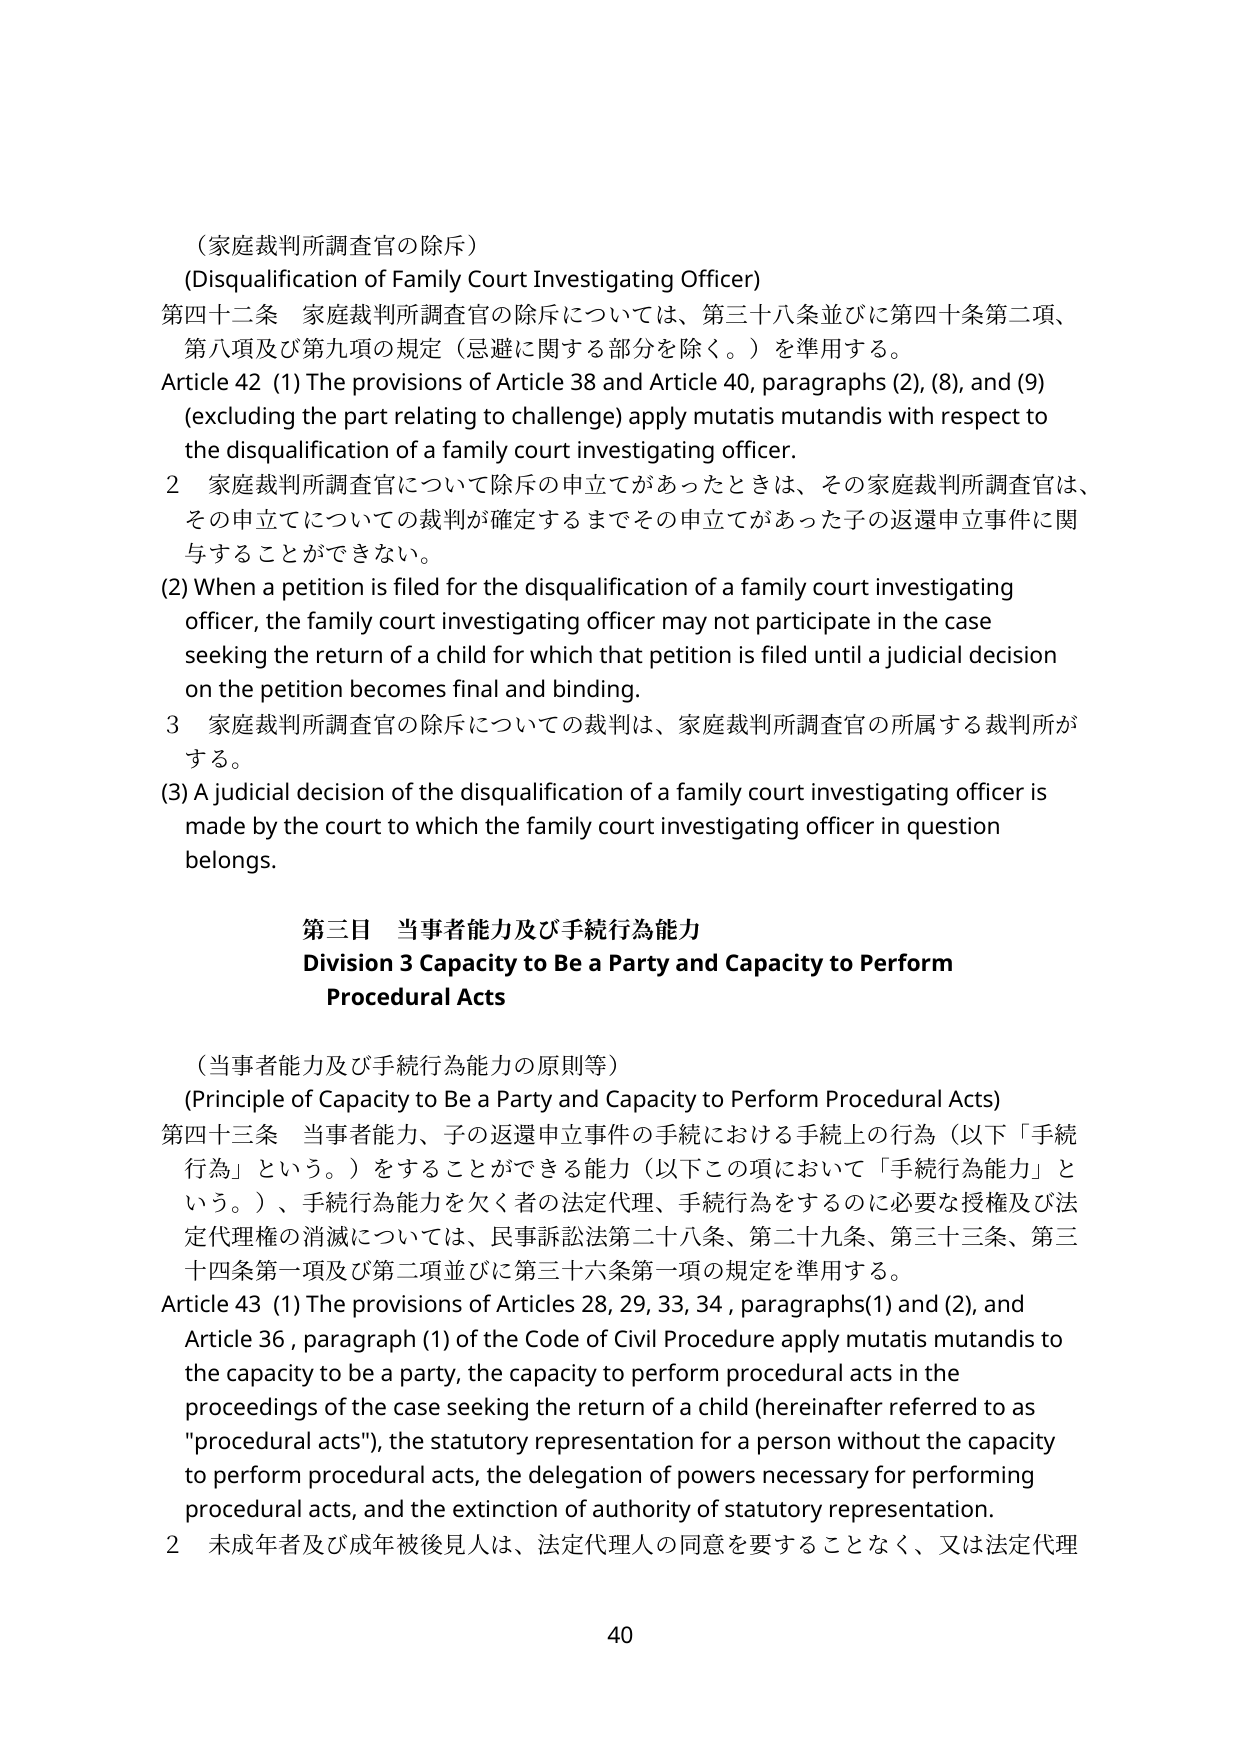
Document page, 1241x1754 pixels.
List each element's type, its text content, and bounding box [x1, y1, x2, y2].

text 第四十三条 当事者能力、子の返還申立事件の手続における手続上の行為（以下「手続行為」という。）をすることができる能力（以下この項において「手続行為能力」という。）、手続行為能力を欠く者の法定代理、手続行為をするのに必要な授権及び法定代理権の消滅については、民事訴訟法第二十八条、第二十九条、第三十三条、第三十四条第一項及び第二項並びに第三十六条第一項の規定を準用する。 [161, 1116, 1079, 1287]
text Article 42 (1) The provisions of Article 38 and Article 40, paragraphs (2), (8), and (9) (excluding the part relating to challenge) apply mutatis mutandis with respect to the disqualification of a family court investigating officer. [161, 364, 1079, 467]
text 第四十二条 家庭裁判所調査官の除斥については、第三十八条並びに第四十条第二項、第八項及び第九項の規定（忌避に関する部分を除く。）を準用する。 [161, 296, 1079, 364]
text （当事者能力及び手続行為能力の原則等） [184, 1048, 1079, 1082]
text (Disqualification of Family Court Investigating Officer) [184, 262, 1079, 296]
text ３ 家庭裁判所調査官の除斥についての裁判は、家庭裁判所調査官の所属する裁判所がする。 [161, 706, 1079, 774]
text (3) A judicial decision of the disqualification of a family court investigating officer is made by the court to which the family court investigating officer in question belongs. [161, 774, 1079, 877]
text 第三目 当事者能力及び手続行為能力 [298, 911, 1079, 945]
text (Principle of Capacity to Be a Party and Capacity to Perform Procedural Acts) [184, 1082, 1079, 1116]
text Division 3 Capacity to Be a Party and Capacity to Perform Procedural Acts [298, 945, 1079, 1014]
text (2) When a petition is filed for the disqualification of a family court investigating officer, the family court investigating officer may not participate in the case seeking the return of a child for which that petition is filed until a judicial decision on the petition becomes final and binding. [161, 569, 1079, 706]
text ２ 家庭裁判所調査官について除斥の申立てがあったときは、その家庭裁判所調査官は、その申立てについての裁判が確定するまでその申立てがあった子の返還申立事件に関与することができない。 [161, 467, 1079, 569]
text Article 43 (1) The provisions of Articles 28, 29, 33, 34 , paragraphs(1) and (2), and Article 36 , paragraph (1) of the Code of Civil Procedure apply mutatis mutandis to the capacity to be a party, the capacity to perform procedural acts in the proceedings of the case seeking the return of a child (hereinafter referred to as "procedural acts"), the statutory representation for a person without the capacity to perform procedural acts, the delegation of powers necessary for performing procedural acts, and the extinction of authority of statutory representation. [161, 1287, 1079, 1526]
text （家庭裁判所調査官の除斥） [184, 228, 1079, 262]
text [161, 1526, 1079, 1560]
